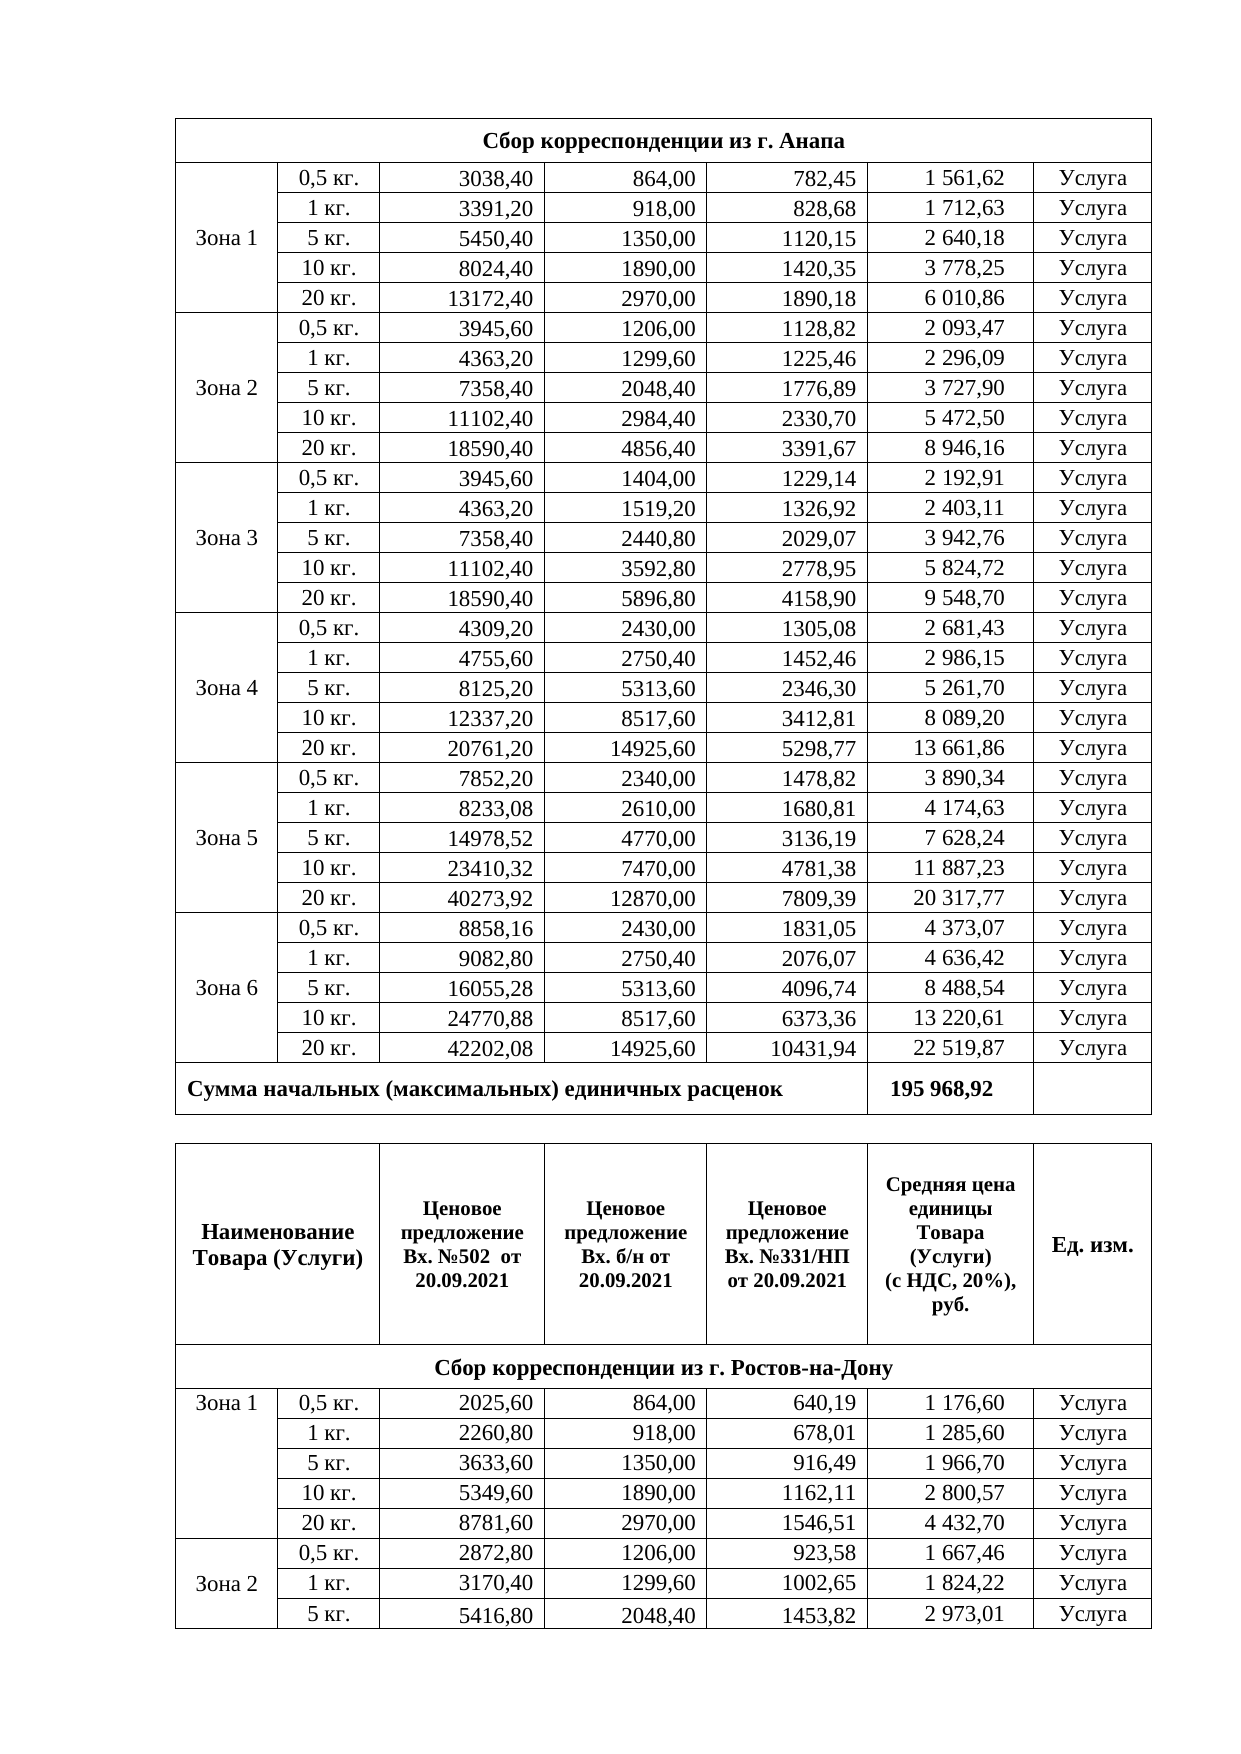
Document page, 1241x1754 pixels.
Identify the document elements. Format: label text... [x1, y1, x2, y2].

table_cell 1128,82 [707, 313, 867, 342]
table_cell 8125,20 [380, 673, 544, 702]
table_cell Зона 4 [176, 613, 277, 762]
table_cell 11102,40 [380, 553, 544, 582]
table_cell 18590,40 [380, 583, 544, 612]
table_cell 14925,60 [545, 733, 706, 762]
table_cell 5 кг. [278, 673, 379, 702]
table_cell 3633,60 [380, 1449, 544, 1478]
table_cell Услуга [1034, 253, 1151, 282]
table_cell 4363,20 [380, 343, 544, 372]
table_cell 20 кг. [278, 583, 379, 612]
table_cell 1 712,63 [868, 193, 1033, 222]
table_cell 2 800,57 [868, 1479, 1033, 1508]
table_cell 5 кг. [278, 1599, 379, 1628]
table_cell Услуга [1034, 1539, 1151, 1568]
table_cell 1225,46 [707, 343, 867, 372]
table_cell Услуга [1034, 463, 1151, 492]
table_cell 2750,40 [545, 643, 706, 672]
table_cell 1299,60 [545, 1569, 706, 1598]
table_cell 3 778,25 [868, 253, 1033, 282]
table_cell 5298,77 [707, 733, 867, 762]
table_cell 10 кг. [278, 1003, 379, 1032]
table_cell 640,19 [707, 1389, 867, 1418]
table_cell 13 220,61 [868, 1003, 1033, 1032]
table_cell 1452,46 [707, 643, 867, 672]
table_cell [544, 1115, 707, 1143]
table_cell 918,00 [545, 1419, 706, 1448]
table_cell Услуга [1034, 1479, 1151, 1508]
table_cell 1 кг. [278, 1419, 379, 1448]
table_cell 20 317,77 [868, 883, 1033, 912]
table_cell Услуга [1034, 643, 1151, 672]
table_cell 1 285,60 [868, 1419, 1033, 1448]
table_cell 5 кг. [278, 823, 379, 852]
table_cell 5313,60 [545, 673, 706, 702]
table_cell Услуга [1034, 403, 1151, 432]
table_cell 2872,80 [380, 1539, 544, 1568]
table_cell 10 кг. [278, 853, 379, 882]
table_cell 2048,40 [545, 1599, 706, 1628]
table_cell 42202,08 [380, 1033, 544, 1062]
table_cell 20 кг. [278, 283, 379, 312]
table_cell Услуга [1034, 1509, 1151, 1538]
table_cell 864,00 [545, 163, 706, 192]
table_cell Зона 2 [176, 1539, 277, 1628]
table_cell 5450,40 [380, 223, 544, 252]
table_cell 2750,40 [545, 943, 706, 972]
table_cell 5349,60 [380, 1479, 544, 1508]
table_cell 7358,40 [380, 373, 544, 402]
table_cell 782,45 [707, 163, 867, 192]
table_cell 2440,80 [545, 523, 706, 552]
table_cell 1776,89 [707, 373, 867, 402]
table_cell 2 093,47 [868, 313, 1033, 342]
table_cell 7852,20 [380, 763, 544, 792]
table_cell 24770,88 [380, 1003, 544, 1032]
table_cell 0,5 кг. [278, 313, 379, 342]
table_cell Зона 6 [176, 913, 277, 1062]
table_cell 2 640,18 [868, 223, 1033, 252]
table_cell 1420,35 [707, 253, 867, 282]
table_cell 5 кг. [278, 1449, 379, 1478]
table_cell 14978,52 [380, 823, 544, 852]
table_cell 5 кг. [278, 373, 379, 402]
table_cell 2340,00 [545, 763, 706, 792]
table_cell 2 296,09 [868, 343, 1033, 372]
table_cell 5 кг. [278, 223, 379, 252]
table_cell 2 681,43 [868, 613, 1033, 642]
table_cell 1 кг. [278, 943, 379, 972]
table_cell 828,68 [707, 193, 867, 222]
table_cell Зона 2 [176, 313, 277, 462]
table_cell 3 727,90 [868, 373, 1033, 402]
table_cell 2 973,01 [868, 1599, 1033, 1628]
table_cell Услуга [1034, 163, 1151, 192]
table_cell 1 824,22 [868, 1569, 1033, 1598]
table_cell [1034, 1115, 1152, 1143]
table_cell Услуга [1034, 673, 1151, 702]
table_cell 6373,36 [707, 1003, 867, 1032]
table_cell Услуга [1034, 913, 1151, 942]
table_cell 10 кг. [278, 553, 379, 582]
table_cell Услуга [1034, 553, 1151, 582]
table_cell 1350,00 [545, 1449, 706, 1478]
table_cell 18590,40 [380, 433, 544, 462]
table_cell 4755,60 [380, 643, 544, 672]
table_cell 4 636,42 [868, 943, 1033, 972]
table_cell 5416,80 [380, 1599, 544, 1628]
table_cell 20 кг. [278, 883, 379, 912]
table_cell 12337,20 [380, 703, 544, 732]
table_cell Сбор корреспонденции из г. Ростов-на-Дону [176, 1345, 1151, 1388]
table_cell 3391,67 [707, 433, 867, 462]
table_cell Услуга [1034, 223, 1151, 252]
table_cell Ценовое предложение Вх. №331/НП от 20.09.2021 [707, 1144, 867, 1344]
table_cell 0,5 кг. [278, 613, 379, 642]
table_cell Услуга [1034, 943, 1151, 972]
table_cell 13 661,86 [868, 733, 1033, 762]
table_cell 23410,32 [380, 853, 544, 882]
table_cell Услуга [1034, 1003, 1151, 1032]
table_cell 1206,00 [545, 313, 706, 342]
table_cell [380, 1115, 544, 1143]
table_cell 1 кг. [278, 793, 379, 822]
table_cell 10 кг. [278, 403, 379, 432]
table_cell 11102,40 [380, 403, 544, 432]
table_cell 2029,07 [707, 523, 867, 552]
table_cell 0,5 кг. [278, 1539, 379, 1568]
table_cell 8024,40 [380, 253, 544, 282]
table_cell Ед. изм. [1034, 1144, 1151, 1344]
table_cell 1206,00 [545, 1539, 706, 1568]
table_cell 4 432,70 [868, 1509, 1033, 1538]
table_cell 1229,14 [707, 463, 867, 492]
table_cell 1 кг. [278, 193, 379, 222]
table_cell 6 010,86 [868, 283, 1033, 312]
table_cell Зона 5 [176, 763, 277, 912]
table_cell 1 667,46 [868, 1539, 1033, 1568]
table_cell Услуга [1034, 1389, 1151, 1418]
table_cell 22 519,87 [868, 1033, 1033, 1062]
table_cell Услуга [1034, 883, 1151, 912]
table_cell [278, 1115, 380, 1143]
table_cell 16055,28 [380, 973, 544, 1002]
table_cell 40273,92 [380, 883, 544, 912]
table_cell 2778,95 [707, 553, 867, 582]
table_cell 2330,70 [707, 403, 867, 432]
table_cell [1034, 1063, 1151, 1114]
table_cell 1890,00 [545, 253, 706, 282]
table_cell 4 373,07 [868, 913, 1033, 942]
table_cell 2970,00 [545, 1509, 706, 1538]
table_cell 1 176,60 [868, 1389, 1033, 1418]
table_cell 0,5 кг. [278, 463, 379, 492]
table_cell 20 кг. [278, 733, 379, 762]
table_cell 14925,60 [545, 1033, 706, 1062]
table_cell 1 кг. [278, 1569, 379, 1598]
table_cell 1478,82 [707, 763, 867, 792]
table_cell 2260,80 [380, 1419, 544, 1448]
table_cell Услуга [1034, 523, 1151, 552]
table_cell 13172,40 [380, 283, 544, 312]
table_cell 2430,00 [545, 913, 706, 942]
table_cell 7358,40 [380, 523, 544, 552]
table_cell 4770,00 [545, 823, 706, 852]
table_cell 4781,38 [707, 853, 867, 882]
table_cell 0,5 кг. [278, 163, 379, 192]
table_cell 1305,08 [707, 613, 867, 642]
table_cell 7 628,24 [868, 823, 1033, 852]
table_cell 7470,00 [545, 853, 706, 882]
table_cell 195 968,92 [868, 1063, 1033, 1114]
table_cell 2048,40 [545, 373, 706, 402]
table_cell 5 кг. [278, 523, 379, 552]
table_cell Услуга [1034, 313, 1151, 342]
table_cell 1002,65 [707, 1569, 867, 1598]
table_cell 20 кг. [278, 433, 379, 462]
table_cell Зона 1 [176, 1389, 277, 1538]
table_cell 3391,20 [380, 193, 544, 222]
table_cell 10431,94 [707, 1033, 867, 1062]
table_cell 3945,60 [380, 463, 544, 492]
table_cell [707, 1115, 867, 1143]
table_cell 1404,00 [545, 463, 706, 492]
table_cell 1 кг. [278, 343, 379, 372]
table_cell 2076,07 [707, 943, 867, 972]
table_cell 2346,30 [707, 673, 867, 702]
table_cell Услуга [1034, 763, 1151, 792]
table_cell Сбор корреспонденции из г. Анапа [176, 119, 1151, 162]
table_cell 0,5 кг. [278, 763, 379, 792]
table_cell 4309,20 [380, 613, 544, 642]
table_cell Услуга [1034, 433, 1151, 462]
table_cell Зона 3 [176, 463, 277, 612]
table_cell 4158,90 [707, 583, 867, 612]
table_cell 1 561,62 [868, 163, 1033, 192]
table_cell 5313,60 [545, 973, 706, 1002]
table_cell 2 403,11 [868, 493, 1033, 522]
table_cell [867, 1115, 1034, 1143]
table_cell Услуга [1034, 373, 1151, 402]
table_cell Наименование Товара (Услуги) [176, 1144, 379, 1344]
table_cell 4363,20 [380, 493, 544, 522]
table_cell 1519,20 [545, 493, 706, 522]
table_cell 1831,05 [707, 913, 867, 942]
table_cell 5 824,72 [868, 553, 1033, 582]
table_cell 2970,00 [545, 283, 706, 312]
table_cell 1120,15 [707, 223, 867, 252]
table_cell 0,5 кг. [278, 913, 379, 942]
table_cell Услуга [1034, 493, 1151, 522]
table_cell 8 488,54 [868, 973, 1033, 1002]
table_cell Услуга [1034, 823, 1151, 852]
table_cell 4856,40 [545, 433, 706, 462]
table_cell 3 942,76 [868, 523, 1033, 552]
table_cell 918,00 [545, 193, 706, 222]
table_cell 10 кг. [278, 253, 379, 282]
table_cell 3038,40 [380, 163, 544, 192]
table_cell 9082,80 [380, 943, 544, 972]
table_cell 1 кг. [278, 643, 379, 672]
table_cell 2 986,15 [868, 643, 1033, 672]
table_cell 8858,16 [380, 913, 544, 942]
table_cell 8 946,16 [868, 433, 1033, 462]
table_cell 4 174,63 [868, 793, 1033, 822]
table_cell Зона 1 [176, 163, 277, 312]
table_cell Услуга [1034, 193, 1151, 222]
table_cell Услуга [1034, 613, 1151, 642]
table_cell 0,5 кг. [278, 1389, 379, 1418]
table_cell 3170,40 [380, 1569, 544, 1598]
table_cell 1 кг. [278, 493, 379, 522]
table_cell Услуга [1034, 1419, 1151, 1448]
table_cell 8517,60 [545, 1003, 706, 1032]
table_cell 5896,80 [545, 583, 706, 612]
table_cell 8233,08 [380, 793, 544, 822]
table_cell 10 кг. [278, 1479, 379, 1508]
table_cell 20761,20 [380, 733, 544, 762]
table_cell Ценовое предложение Вх. б/н от 20.09.2021 [545, 1144, 706, 1344]
table_cell 8517,60 [545, 703, 706, 732]
table_cell 2025,60 [380, 1389, 544, 1418]
table_cell 3592,80 [545, 553, 706, 582]
table_cell 1890,00 [545, 1479, 706, 1508]
table_cell 3412,81 [707, 703, 867, 732]
table_cell 1299,60 [545, 343, 706, 372]
table_cell 5 кг. [278, 973, 379, 1002]
table_cell 20 кг. [278, 1033, 379, 1062]
table_cell Услуга [1034, 1449, 1151, 1478]
table_cell Услуга [1034, 343, 1151, 372]
table_cell 7809,39 [707, 883, 867, 912]
table_cell Услуга [1034, 1033, 1151, 1062]
table_cell 916,49 [707, 1449, 867, 1478]
table_cell 1890,18 [707, 283, 867, 312]
table_cell Сумма начальных (максимальных) единичных расценок [176, 1063, 867, 1114]
table_cell 923,58 [707, 1539, 867, 1568]
table_cell 1546,51 [707, 1509, 867, 1538]
table_cell 10 кг. [278, 703, 379, 732]
table_cell 678,01 [707, 1419, 867, 1448]
table_cell 2 192,91 [868, 463, 1033, 492]
table_cell Ценовое предложение Вх. №502 от 20.09.2021 [380, 1144, 544, 1344]
table_cell Услуга [1034, 1599, 1151, 1628]
table_cell 9 548,70 [868, 583, 1033, 612]
table_cell Услуга [1034, 283, 1151, 312]
table_cell 11 887,23 [868, 853, 1033, 882]
table_cell Услуга [1034, 973, 1151, 1002]
table_cell 2610,00 [545, 793, 706, 822]
table_cell 5 261,70 [868, 673, 1033, 702]
table_cell 8781,60 [380, 1509, 544, 1538]
table_cell 8 089,20 [868, 703, 1033, 732]
table_cell 864,00 [545, 1389, 706, 1418]
table_cell 2430,00 [545, 613, 706, 642]
table_cell [176, 1115, 278, 1143]
table_cell 1162,11 [707, 1479, 867, 1508]
table_cell 12870,00 [545, 883, 706, 912]
table_cell 2984,40 [545, 403, 706, 432]
table_cell Средняя цена единицы Товара (Услуги) (с НДС, 20%), руб. [868, 1144, 1033, 1344]
table_cell 3 890,34 [868, 763, 1033, 792]
table_cell 1326,92 [707, 493, 867, 522]
table_cell Услуга [1034, 793, 1151, 822]
table_cell Услуга [1034, 583, 1151, 612]
table_cell 1350,00 [545, 223, 706, 252]
table_cell 5 472,50 [868, 403, 1033, 432]
table_cell Услуга [1034, 733, 1151, 762]
table_cell 1 966,70 [868, 1449, 1033, 1478]
table_cell 3136,19 [707, 823, 867, 852]
table_cell Услуга [1034, 703, 1151, 732]
table_cell 1453,82 [707, 1599, 867, 1628]
table_cell 1680,81 [707, 793, 867, 822]
table_cell Услуга [1034, 853, 1151, 882]
table_cell Услуга [1034, 1569, 1151, 1598]
table_cell 4096,74 [707, 973, 867, 1002]
table_cell 20 кг. [278, 1509, 379, 1538]
table_cell 3945,60 [380, 313, 544, 342]
